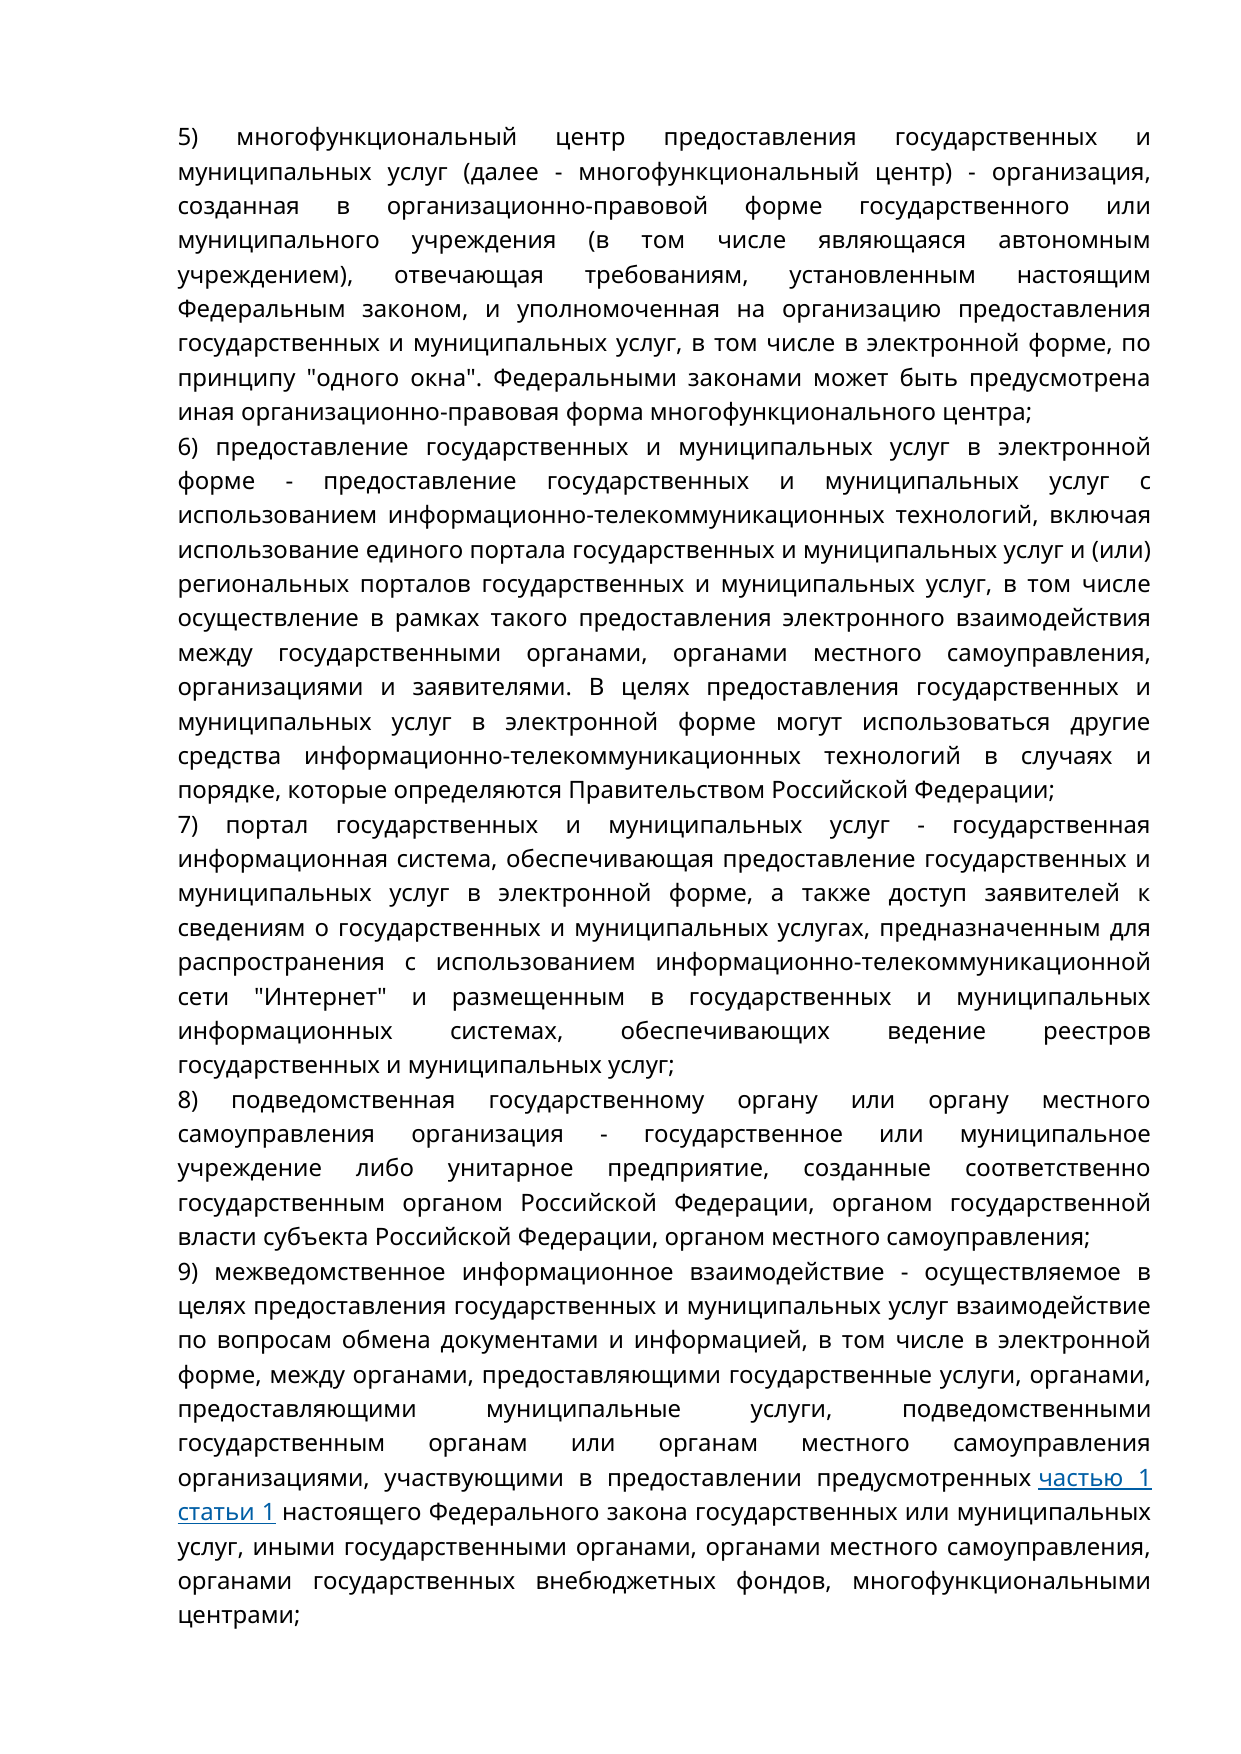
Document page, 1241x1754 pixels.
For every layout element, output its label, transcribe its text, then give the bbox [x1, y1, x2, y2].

text 6) предоставление государственных и муниципальных услуг в электронной форме - предоставление государственных и муниципальных услуг с использованием информационно-телекоммуникационных технологий, включая использование единого портала государственных и муниципальных услуг и (или) региональных порталов государственных и муниципальных услуг, в том числе осуществление в рамках такого предоставления электронного взаимодействия между государственными органами, органами местного самоуправления, организациями и заявителями. В целях предоставления государственных и муниципальных услуг в электронной форме могут использоваться другие средства информационно-телекоммуникационных технологий в случаях и порядке, которые определяются Правительством Российской Федерации; [177, 427, 1152, 806]
text 9) межведомственное информационное взаимодействие - осуществляемое в целях предоставления государственных и муниципальных услуг взаимодействие по вопросам обмена документами и информацией, в том числе в электронной форме, между органами, предоставляющими государственные услуги, органами, предоставляющими муниципальные услуги, подведомственными государственным органам или органам местного самоуправления организациями, участвующими в предоставлении предусмотренных частью 1 статьи 1 настоящего Федерального закона государственных или муниципальных услуг, иными государственными органами, органами местного самоуправления, органами государственных внебюджетных фондов, многофункциональными центрами; [177, 1252, 1152, 1631]
text 5) многофункциональный центр предоставления государственных и муниципальных услуг (далее - многофункциональный центр) - организация, созданная в организационно-правовой форме государственного или муниципального учреждения (в том числе являющаяся автономным учреждением), отвечающая требованиям, установленным настоящим Федеральным законом, и уполномоченная на организацию предоставления государственных и муниципальных услуг, в том числе в электронной форме, по принципу "одного окна". Федеральными законами может быть предусмотрена иная организационно-правовая форма многофункционального центра; [177, 118, 1152, 427]
text 7) портал государственных и муниципальных услуг - государственная информационная система, обеспечивающая предоставление государственных и муниципальных услуг в электронной форме, а также доступ заявителей к сведениям о государственных и муниципальных услугах, предназначенным для распространения с использованием информационно-телекоммуникационной сети "Интернет" и размещенным в государственных и муниципальных информационных системах, обеспечивающих ведение реестров государственных и муниципальных услуг; [177, 806, 1152, 1081]
text 8) подведомственная государственному органу или органу местного самоуправления организация - государственное или муниципальное учреждение либо унитарное предприятие, созданные соответственно государственным органом Российской Федерации, органом государственной власти субъекта Российской Федерации, органом местного самоуправления; [177, 1081, 1152, 1252]
